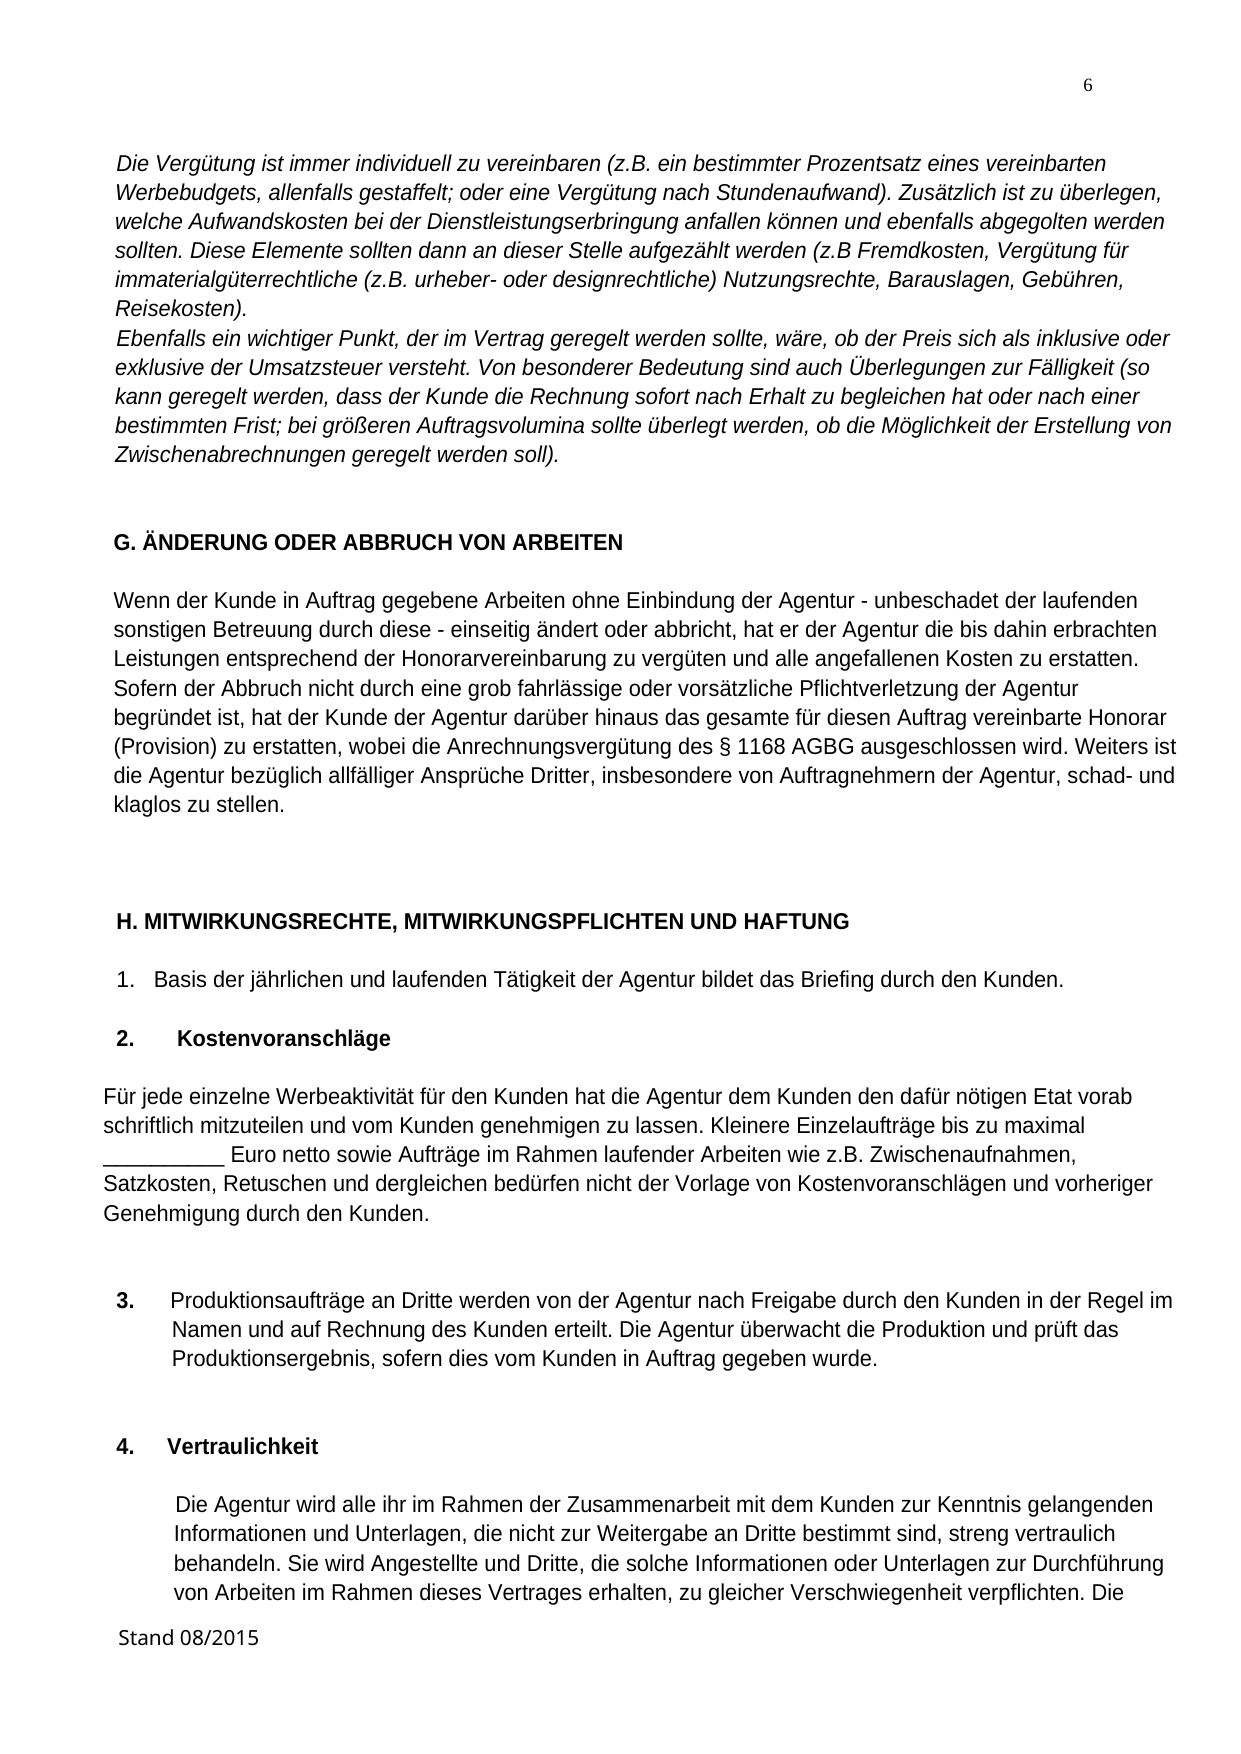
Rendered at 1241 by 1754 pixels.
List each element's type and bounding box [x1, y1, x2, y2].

table_header [92, 148, 1192, 1606]
